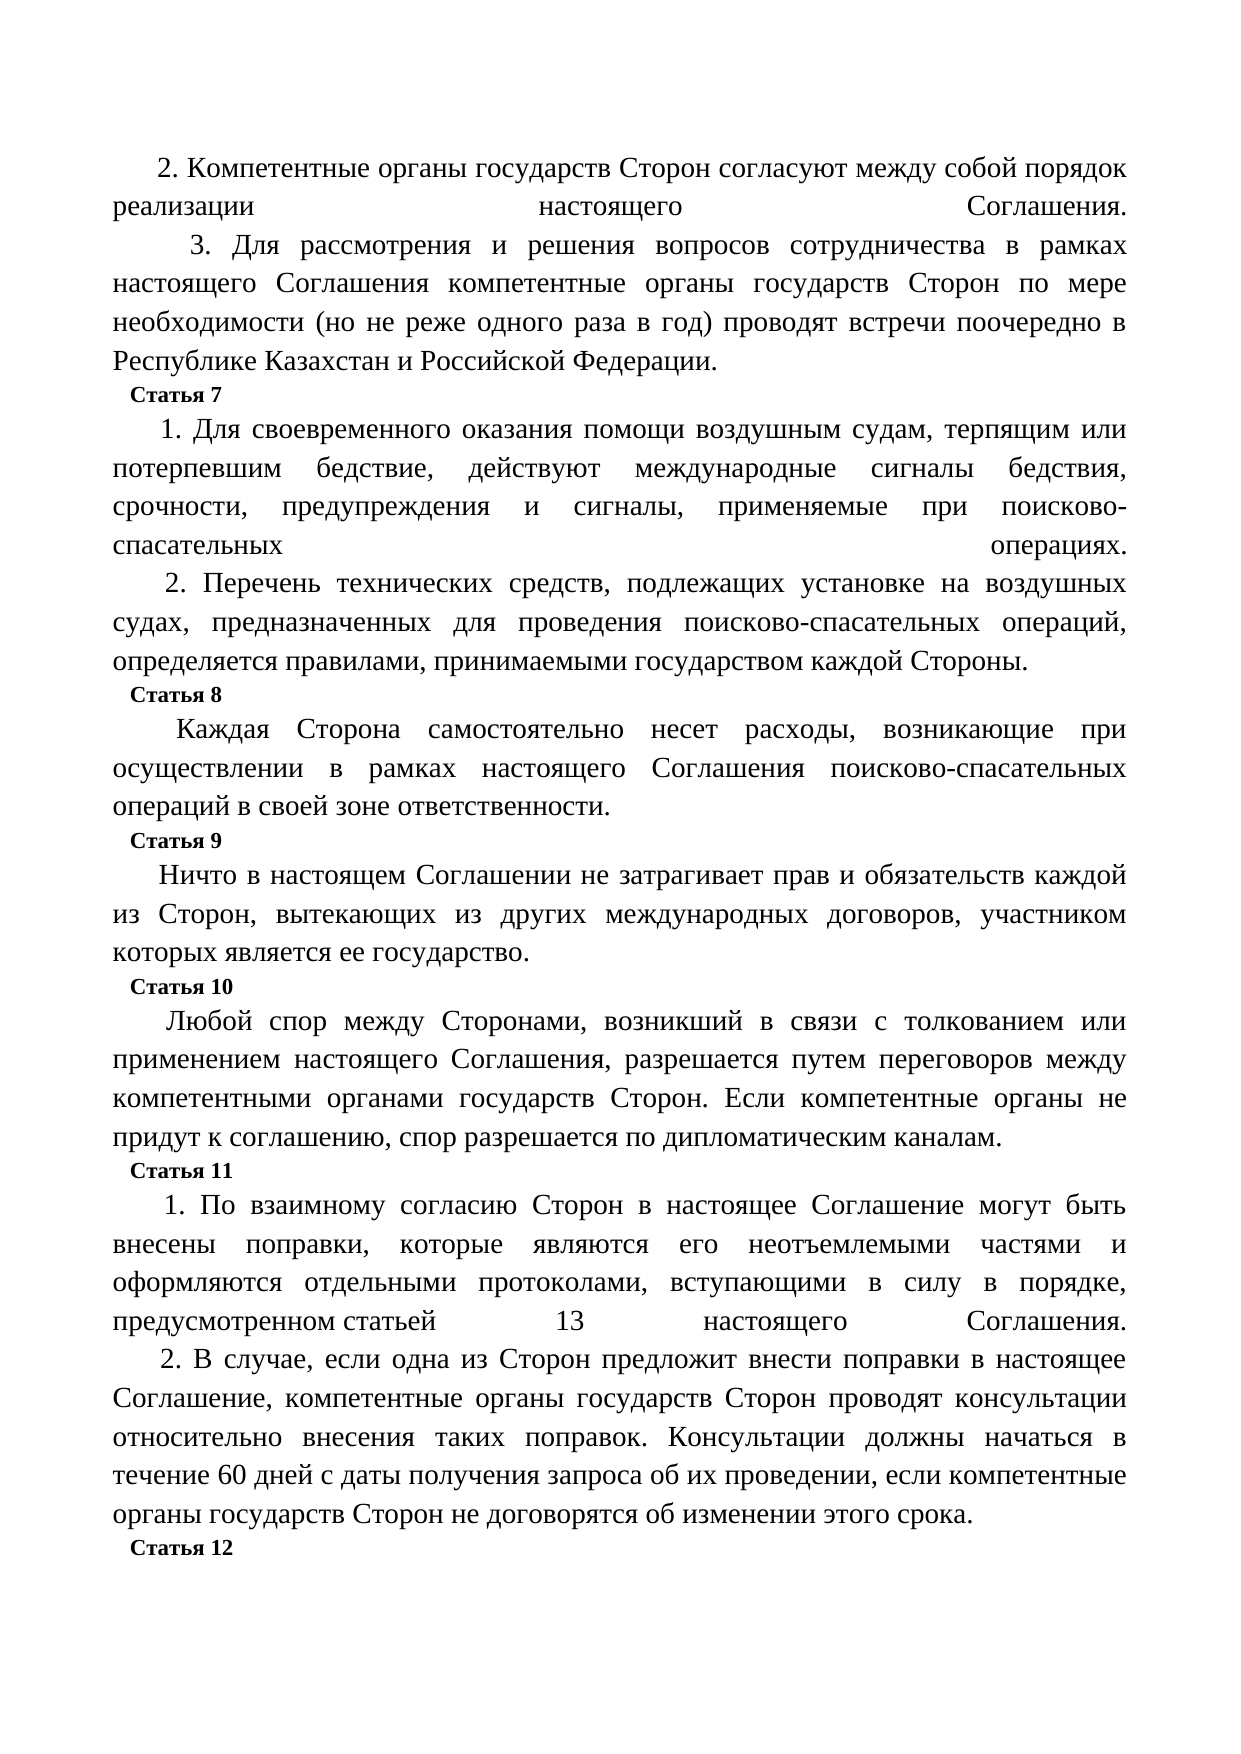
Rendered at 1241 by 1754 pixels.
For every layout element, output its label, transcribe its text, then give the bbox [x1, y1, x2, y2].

text Статья 7 [112, 381, 1128, 408]
text Статья 11 [112, 1157, 1128, 1184]
text 1. По взаимному согласию Сторон в настоящее Соглашение могут быть внесены поправки, которые являются его неотъемлемыми частями и оформляются отдельными протоколами, вступающими в силу в порядке, предусмотренном статьей 13 настоящего Соглашения. 2. В случае, если одна из Сторон предложит внести поправки в настоящее Соглашение, компетентные органы государств Сторон проводят консультации относительно внесения таких поправок. Консультации должны начаться в течение 60 дней с даты получения запроса об их проведении, если компетентные органы государств Сторон не договорятся об изменении этого срока. [112, 1187, 1128, 1529]
text Ничто в настоящем Соглашении не затрагивает прав и обязательств каждой из Сторон, вытекающих из других международных договоров, участником которых является ее государство. [112, 857, 1128, 968]
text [112, 150, 1128, 376]
text Статья 9 [112, 827, 1128, 853]
text Статья 12 [112, 1534, 1128, 1561]
text Каждая Сторона самостоятельно несет расходы, возникающие при осуществлении в рамках настоящего Соглашения поисково-спасательных операций в своей зоне ответственности. [112, 711, 1128, 822]
text Статья 8 [112, 681, 1128, 708]
text Статья 10 [112, 973, 1128, 999]
text Любой спор между Сторонами, возникший в связи с толкованием или применением настоящего Соглашения, разрешается путем переговоров между компетентными органами государств Сторон. Если компетентные органы не придут к соглашению, спор разрешается по дипломатическим каналам. [112, 1003, 1128, 1152]
text 1. Для своевременного оказания помощи воздушным судам, терпящим или потерпевшим бедствие, действуют международные сигналы бедствия, срочности, предупреждения и сигналы, применяемые при поисково-спасательных операциях. 2. Перечень технических средств, подлежащих установке на воздушных судах, предназначенных для проведения поисково-спасательных операций, определяется правилами, принимаемыми государством каждой Стороны. [112, 411, 1128, 676]
